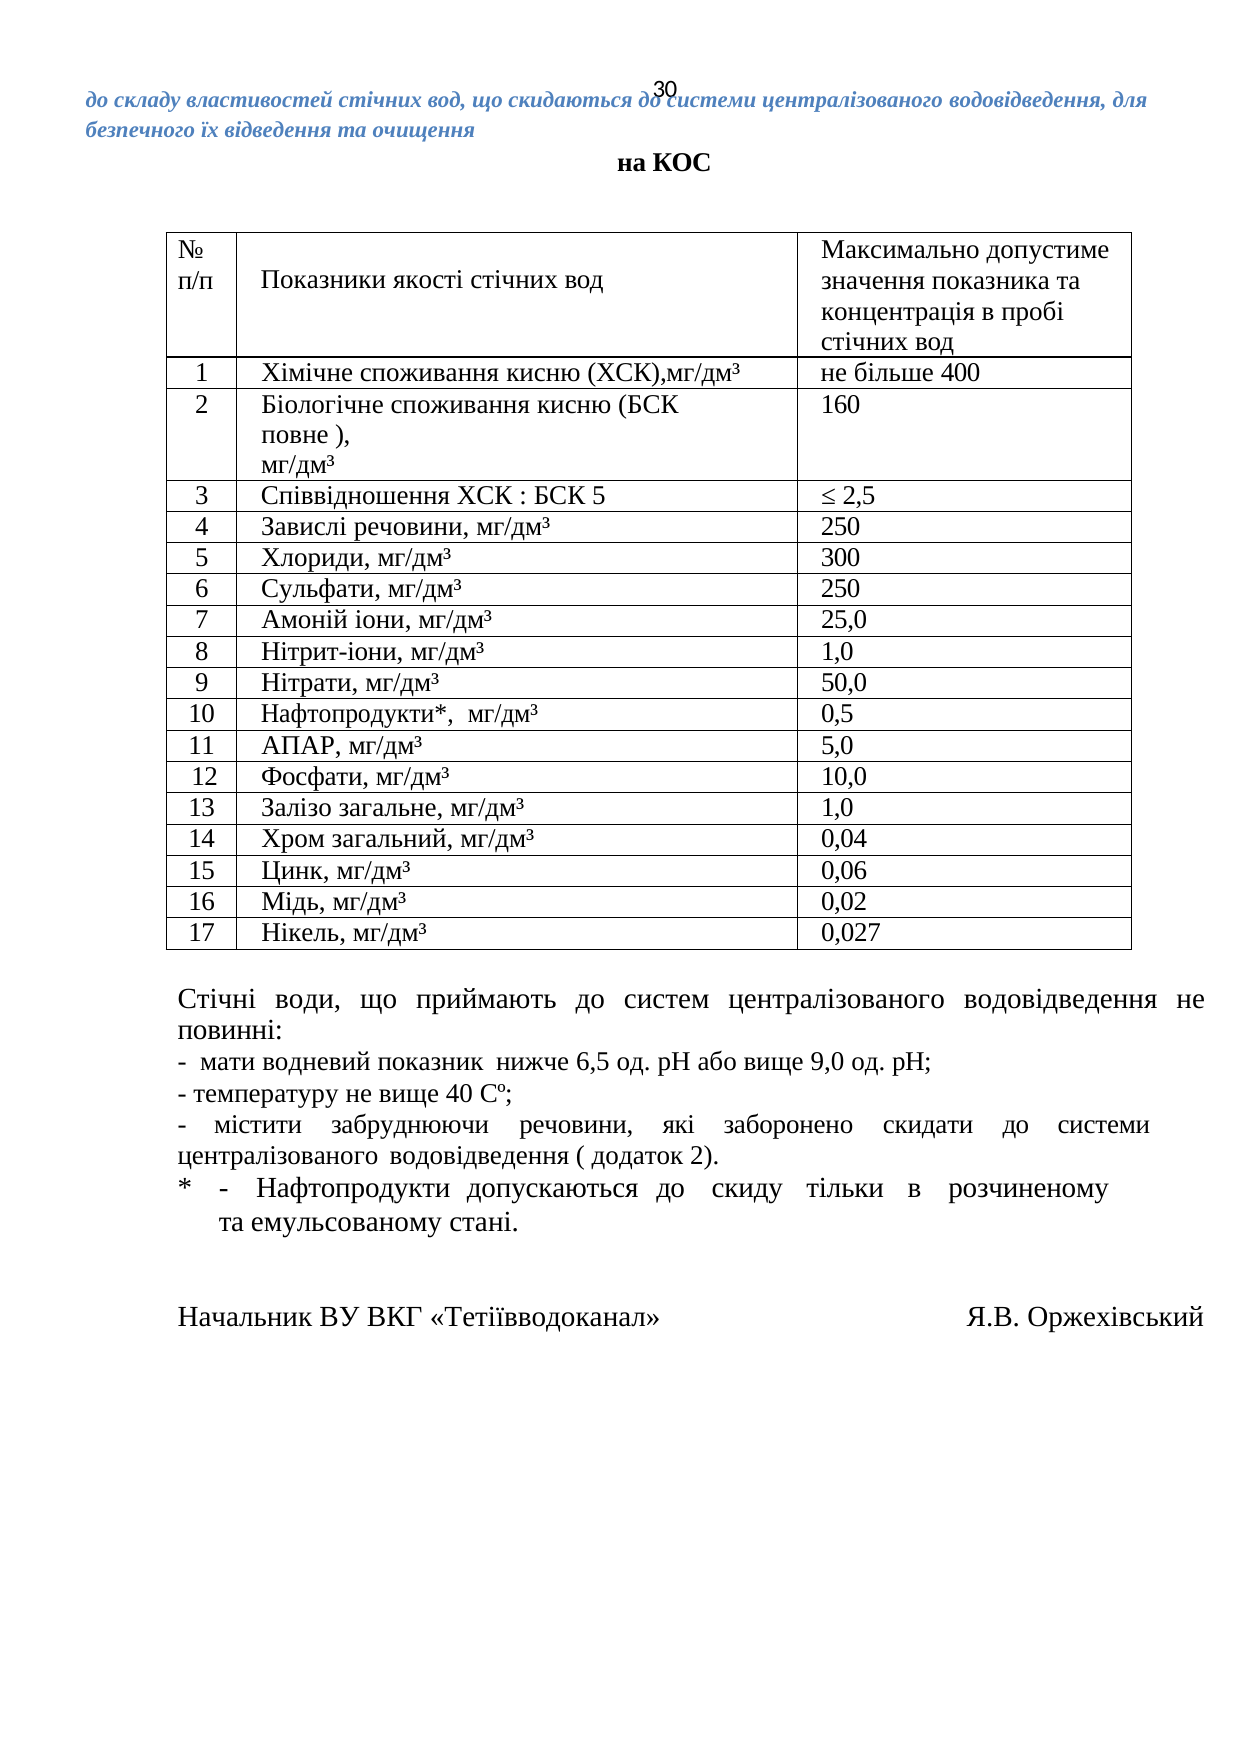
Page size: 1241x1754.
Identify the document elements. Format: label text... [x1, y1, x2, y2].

text * - Нафтопродукти допускаються до скиду тільки в розчиненому та емульсованому стані. [177, 1170, 1151, 1237]
table_cell 5 [167, 543, 236, 573]
table_cell 3 [167, 481, 236, 511]
table_cell Хлориди, мг/дм³ [237, 543, 797, 573]
subtitle до складу властивостей стічних вод, що скидаються до системи централізованого водовідведення, для безпечного їх відведення та очищення [85, 86, 1205, 143]
list мати водневий показник нижче 6,5 од. рН або вище 9,0 од. рН; [177, 1046, 1205, 1077]
table_cell 10,0 [798, 762, 1131, 792]
table_cell 4 [167, 512, 236, 542]
table_cell 10 [167, 699, 236, 730]
table_cell 0,02 [798, 887, 1131, 917]
table_cell Біологічне споживання кисню (БСК повне ), мг/дм³ [237, 389, 797, 479]
table_cell 12 [167, 762, 236, 792]
table_cell Нітрати, мг/дм³ [237, 668, 797, 698]
table_cell Залізо загальне, мг/дм³ [237, 793, 797, 824]
table_cell 300 [798, 543, 1131, 573]
table_cell 13 [167, 793, 236, 824]
table_cell 8 [167, 637, 236, 667]
table_cell 16 [167, 887, 236, 917]
table_cell 1,0 [798, 637, 1131, 667]
table_cell 9 [167, 668, 236, 698]
table_cell 1,0 [798, 793, 1131, 824]
table_cell 5,0 [798, 731, 1131, 761]
table_cell Хімічне споживання кисню (ХСК),мг/дм³ [237, 358, 797, 388]
table_cell 0,5 [798, 699, 1131, 730]
table_cell Завислі речовини, мг/дм³ [237, 512, 797, 542]
text Начальник ВУ ВКГ «Тетіївводоканал» Я.В. Оржехівський [177, 1299, 1205, 1333]
table_cell Хром загальний, мг/дм³ [237, 825, 797, 854]
table_cell не більше 400 [798, 358, 1131, 388]
table_header № п/п [167, 233, 236, 356]
table_cell 2 [167, 389, 236, 479]
table_cell Цинк, мг/дм³ [237, 856, 797, 886]
table_cell 25,0 [798, 606, 1131, 636]
table_cell Нітрит-іони, мг/дм³ [237, 637, 797, 667]
list температуру не вище 40 Сº; [177, 1077, 1205, 1108]
text Стічні води, що приймають до систем централізованого водовідведення не повинні: [177, 983, 1205, 1046]
table_cell АПАР, мг/дм³ [237, 731, 797, 761]
table_cell ≤ 2,5 [798, 481, 1131, 511]
table_cell 0,027 [798, 918, 1131, 949]
table_cell 0,04 [798, 825, 1131, 854]
table_cell 250 [798, 512, 1131, 542]
table_cell 7 [167, 606, 236, 636]
text на КОС [124, 146, 1205, 178]
table_cell Мідь, мг/дм³ [237, 887, 797, 917]
table_cell 1 [167, 358, 236, 388]
table_cell Співвідношення ХСК : БСК 5 [237, 481, 797, 511]
table_cell Нафтопродукти*, мг/дм³ [237, 699, 797, 730]
table_cell 11 [167, 731, 236, 761]
table_cell 0,06 [798, 856, 1131, 886]
table_cell 15 [167, 856, 236, 886]
table_header Максимально допустиме значення показника та концентрація в пробі стічних вод [798, 233, 1131, 356]
table_cell Фосфати, мг/дм³ [237, 762, 797, 792]
table_cell 160 [798, 389, 1131, 479]
table_cell 17 [167, 918, 236, 949]
table_cell Амоній іони, мг/дм³ [237, 606, 797, 636]
table_cell 50,0 [798, 668, 1131, 698]
table_cell 6 [167, 574, 236, 604]
table_cell 250 [798, 574, 1131, 604]
list містити забруднюючи речовини, які заборонено скидати до системи централізованого водовідведення ( додаток 2). [177, 1108, 1151, 1170]
table_cell 14 [167, 825, 236, 854]
table_cell Сульфати, мг/дм³ [237, 574, 797, 604]
table_header Показники якості стічних вод [237, 233, 797, 356]
table_cell Нікель, мг/дм³ [237, 918, 797, 949]
